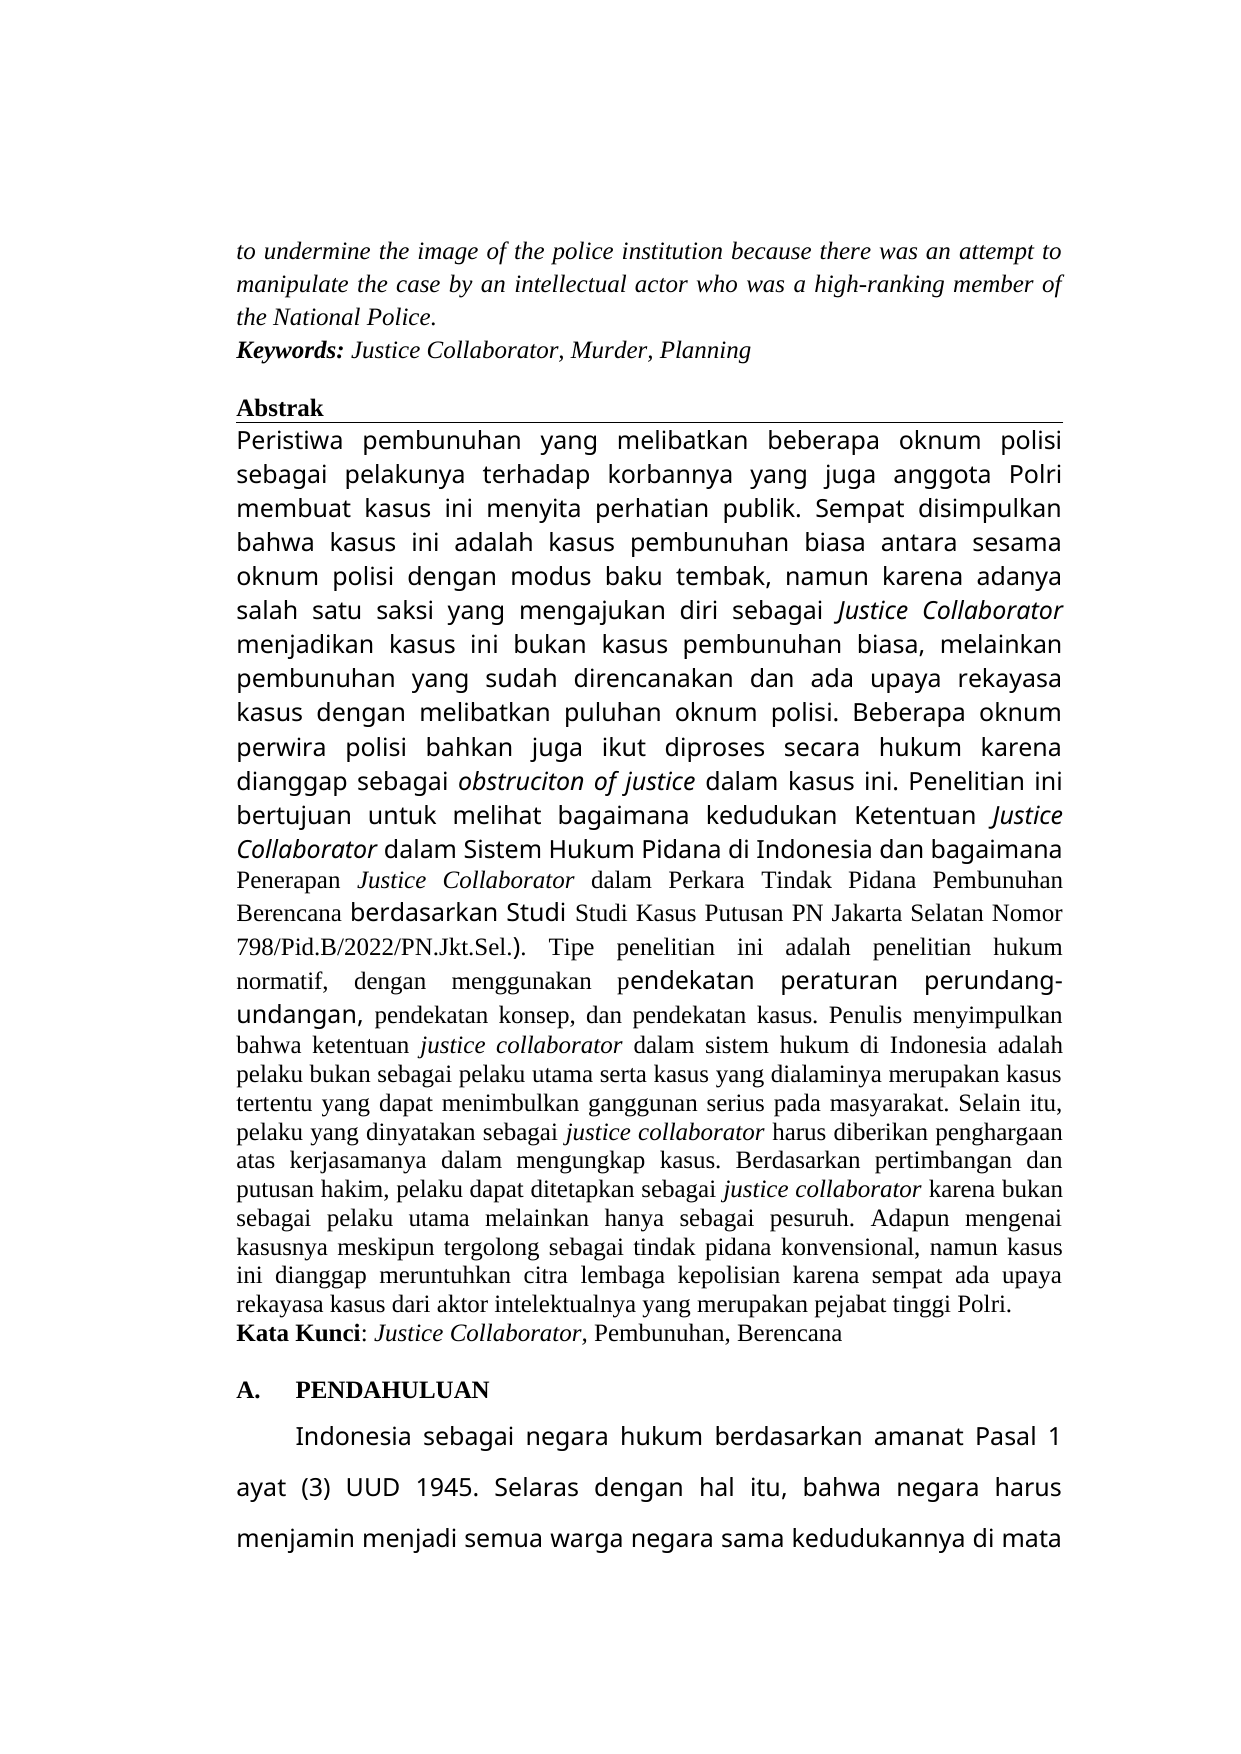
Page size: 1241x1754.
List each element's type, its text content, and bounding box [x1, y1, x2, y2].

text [236, 1418, 1063, 1555]
text Keywords: Justice Collaborator, Murder, Planning [236, 335, 1063, 364]
text Abstrak [236, 393, 1063, 422]
text Peristiwa pembunuhan yang melibatkan beberapa oknum polisi sebagai pelakunya terhadap korbannya yang juga anggota Polri membuat kasus ini menyita perhatian publik. Sempat disimpulkan bahwa kasus ini adalah kasus pembunuhan biasa antara sesama oknum polisi dengan modus baku tembak, namun karena adanya salah satu saksi yang mengajukan diri sebagai Justice Collaborator menjadikan kasus ini bukan kasus pembunuhan biasa, melainkan pembunuhan yang sudah direncanakan dan ada upaya rekayasa kasus dengan melibatkan puluhan oknum polisi. Beberapa oknum perwira polisi bahkan juga ikut diproses secara hukum karena dianggap sebagai obstruciton of justice dalam kasus ini. Penelitian ini bertujuan untuk melihat bagaimana kedudukan Ketentuan Justice Collaborator dalam Sistem Hukum Pidana di Indonesia dan bagaimana Penerapan Justice Collaborator dalam Perkara Tindak Pidana Pembunuhan Berencana berdasarkan Studi Studi Kasus Putusan PN Jakarta Selatan Nomor 798/Pid.B/2022/PN.Jkt.Sel.). Tipe penelitian ini adalah penelitian hukum normatif, dengan menggunakan pendekatan peraturan perundang-undangan, pendekatan konsep, dan pendekatan kasus. Penulis menyimpulkan bahwa ketentuan justice collaborator dalam sistem hukum di Indonesia adalah pelaku bukan sebagai pelaku utama serta kasus yang dialaminya merupakan kasus tertentu yang dapat menimbulkan ganggunan serius pada masyarakat. Selain itu, pelaku yang dinyatakan sebagai justice collaborator harus diberikan penghargaan atas kerjasamanya dalam mengungkap kasus. Berdasarkan pertimbangan dan putusan hakim, pelaku dapat ditetapkan sebagai justice collaborator karena bukan sebagai pelaku utama melainkan hanya sebagai pesuruh. Adapun mengenai kasusnya meskipun tergolong sebagai tindak pidana konvensional, namun kasus ini dianggap meruntuhkan citra lembaga kepolisian karena sempat ada upaya rekayasa kasus dari aktor intelektualnya yang merupakan pejabat tinggi Polri. [236, 423, 1063, 1318]
text Kata Kunci: Justice Collaborator, Pembunuhan, Berencana [236, 1318, 1063, 1347]
subtitle PENDAHULUAN [236, 1375, 1063, 1404]
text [236, 236, 1063, 331]
